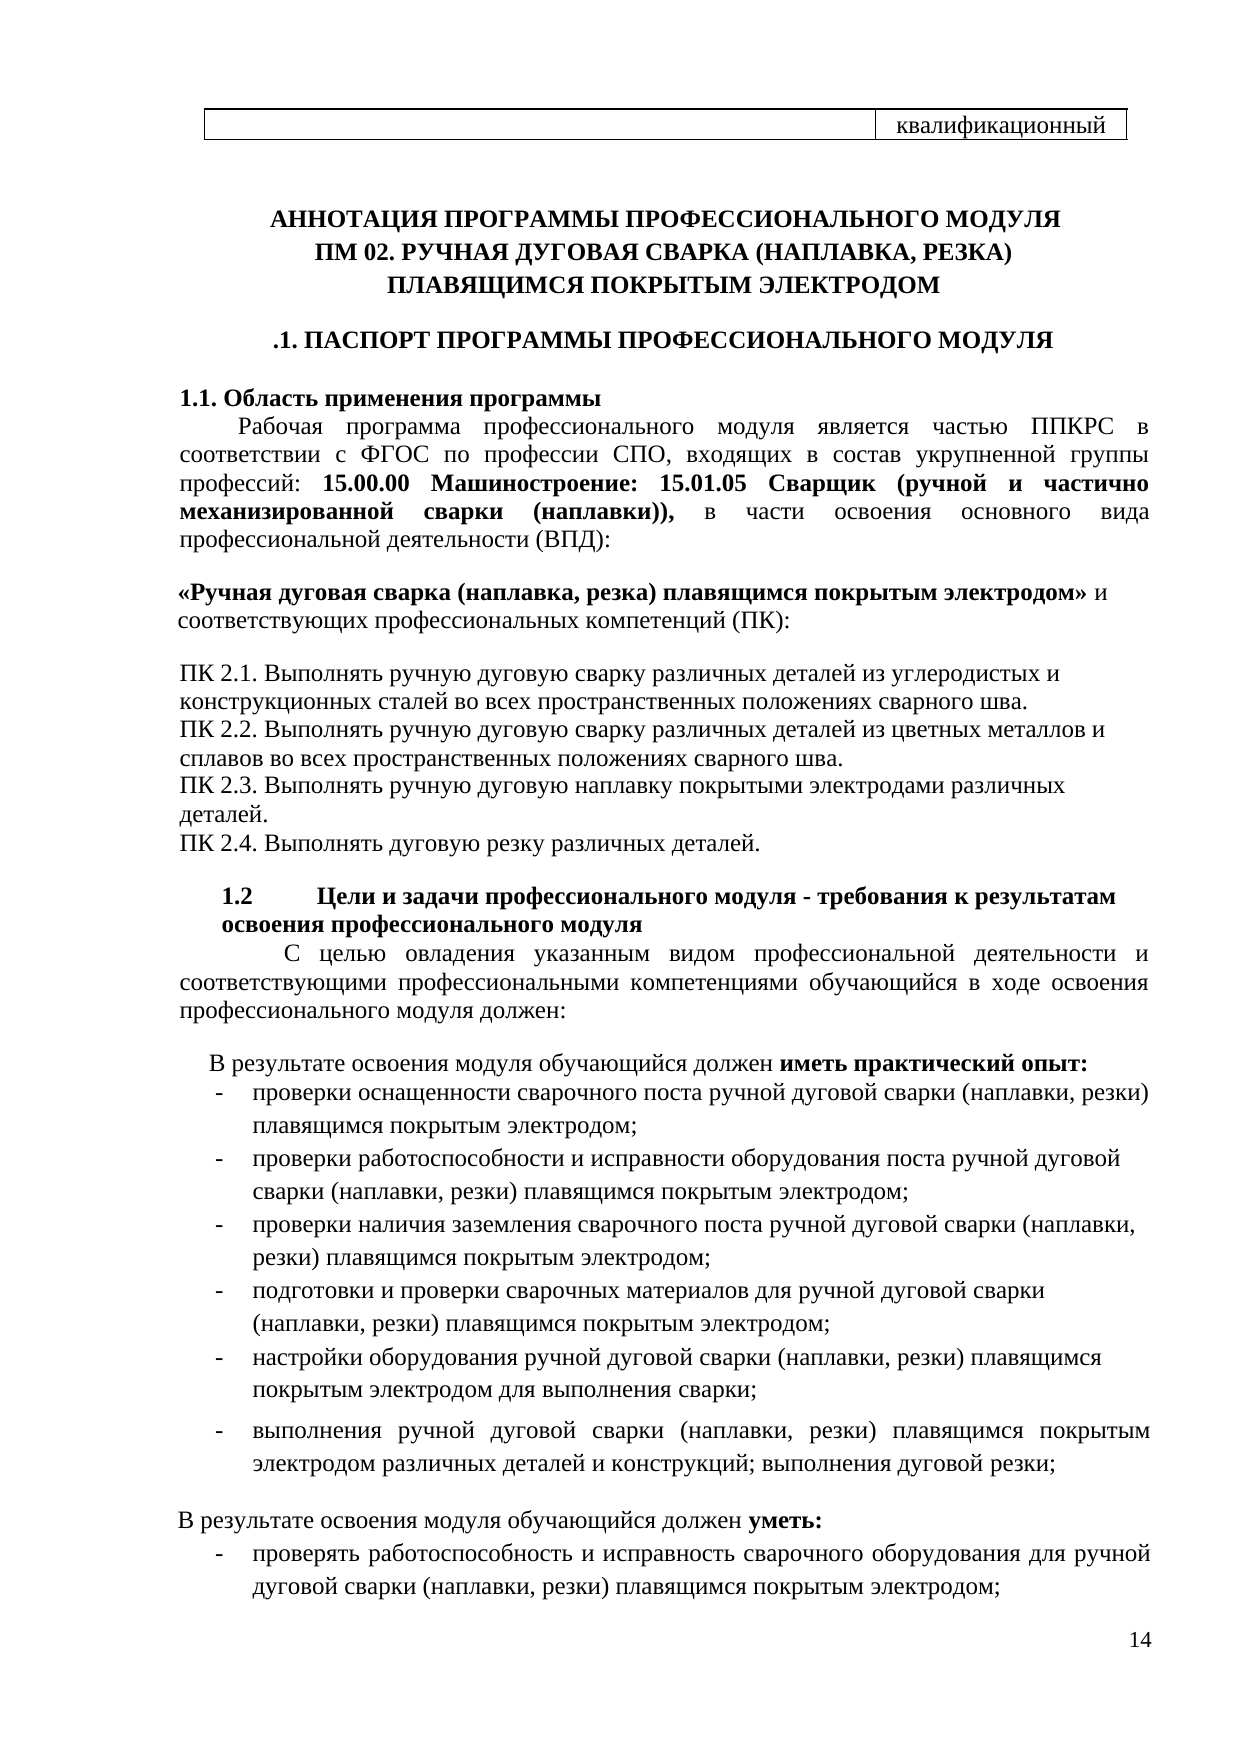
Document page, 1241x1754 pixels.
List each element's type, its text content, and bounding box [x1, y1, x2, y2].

list проверки наличия заземления сварочного поста ручной дуговой сварки (наплавки, резки) плавящимся покрытым электродом; [215, 1209, 1151, 1271]
text ПЛАВЯЩИМСЯ ПОКРЫТЫМ ЭЛЕКТРОДОМ [387, 271, 1163, 300]
list выполнения ручной дуговой сварки (наплавки, резки) плавящимся покрытым электродом различных деталей и конструкций; выполнения дуговой резки; [215, 1415, 1151, 1476]
text В результате освоения модуля обучающийся должен уметь: [177, 1506, 1163, 1534]
text 1.1. Область применения программы [179, 383, 1163, 412]
text .1. ПАСПОРТ ПРОГРАММЫ ПРОФЕССИОНАЛЬНОГО МОДУЛЯ [273, 325, 1163, 354]
subtitle АННОТАЦИЯ ПРОГРАММЫ ПРОФЕССИОНАЛЬНОГО МОДУЛЯ ПМ 02. РУЧНАЯ ДУГОВАЯ СВАРКА (НАПЛАВКА, РЕЗКА) [270, 204, 1076, 266]
list проверять работоспособность и исправность сварочного оборудования для ручной дуговой сварки (наплавки, резки) плавящимся покрытым электродом; [215, 1538, 1151, 1600]
text «Ручная дуговая сварка (наплавка, резка) плавящимся покрытым электродом» и соответствующих профессиональных компетенций (ПК): [177, 578, 1163, 633]
text ПК 2.1. Выполнять ручную дуговую сварку различных деталей из углеродистых и конструкционных сталей во всех пространственных положениях сварного шва. [179, 658, 1163, 715]
text ПК 2.3. Выполнять ручную дуговую наплавку покрытыми электродами различных деталей. [179, 771, 1134, 828]
list проверки работоспособности и исправности оборудования поста ручной дуговой сварки (наплавки, резки) плавящимся покрытым электродом; [215, 1143, 1151, 1205]
list подготовки и проверки сварочных материалов для ручной дуговой сварки (наплавки, резки) плавящимся покрытым электродом; [215, 1276, 1151, 1337]
list проверки оснащенности сварочного поста ручной дуговой сварки (наплавки, резки) плавящимся покрытым электродом; [215, 1077, 1151, 1139]
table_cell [876, 110, 1126, 139]
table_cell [205, 110, 875, 139]
list настройки оборудования ручной дуговой сварки (наплавки, резки) плавящимся покрытым электродом для выполнения сварки; [215, 1342, 1151, 1403]
text С целью овладения указанным видом профессиональной деятельности и соответствующими профессиональными компетенциями обучающийся в ходе освоения профессионального модуля должен: [179, 938, 1149, 1024]
text ПК 2.4. Выполнять дуговую резку различных деталей. [179, 828, 1163, 857]
subtitle Цели и задачи профессионального модуля - требования к результатам освоения профессионального модуля [221, 882, 1150, 938]
text В результате освоения модуля обучающийся должен иметь практический опыт: [208, 1049, 1163, 1077]
text ПК 2.2. Выполнять ручную дуговую сварку различных деталей из цветных металлов и сплавов во всех пространственных положениях сварного шва. [179, 715, 1163, 771]
text Рабочая программа профессионального модуля является частью ППКРС в соответствии с ФГОС по профессии СПО, входящих в состав укрупненной группы профессий: 15.00.00 Машиностроение: 15.01.05 Сварщик (ручной и частично механизированной сварки (наплавки)), в части освоения основного вида профессиональной деятельности (ВПД): [179, 412, 1150, 553]
